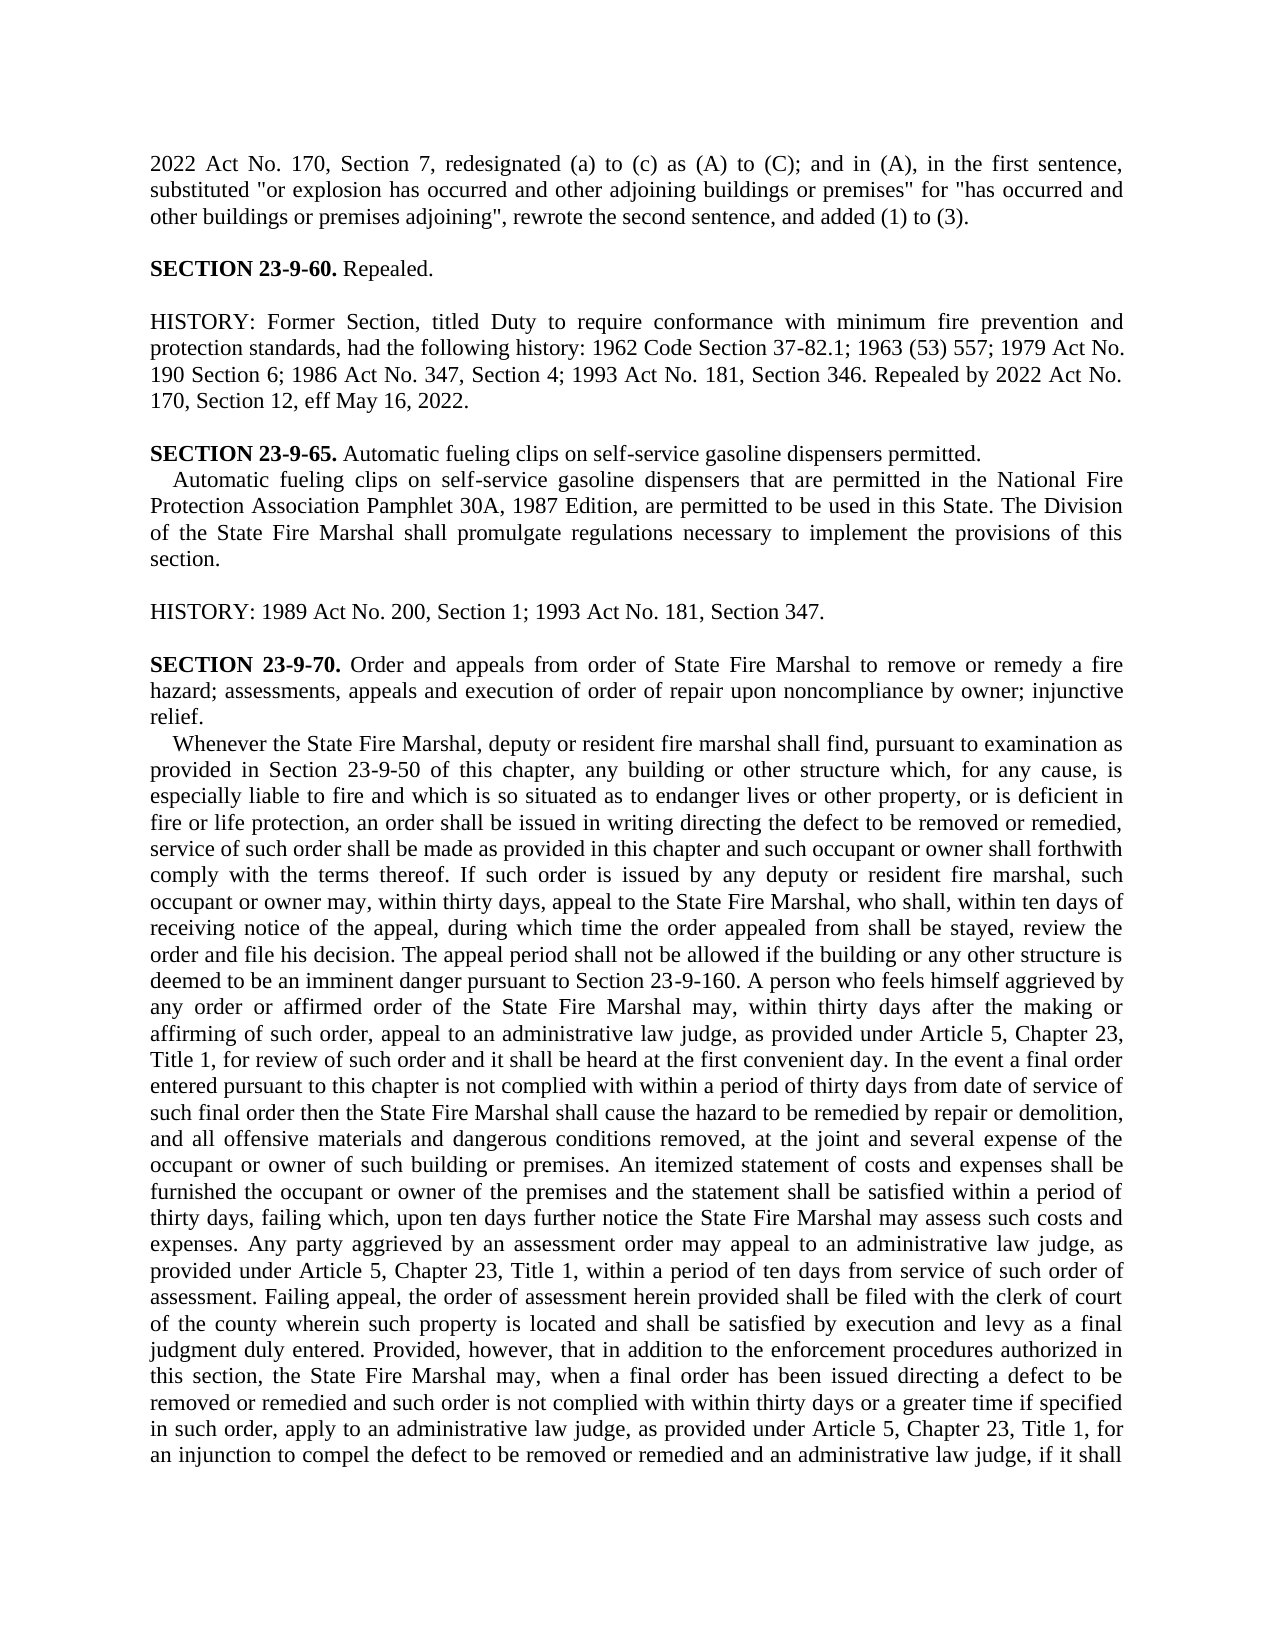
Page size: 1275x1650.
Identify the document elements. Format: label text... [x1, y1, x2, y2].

text SECTION 23-9-65. Automatic fueling clips on self-service gasoline dispensers permitted. [150, 440, 1125, 466]
text HISTORY: Former Section, titled Duty to require conformance with minimum fire prevention and protection standards, had the following history: 1962 Code Section 37-82.1; 1963 (53) 557; 1979 Act No. 190 Section 6; 1986 Act No. 347, Section 4; 1993 Act No. 181, Section 346. Repealed by 2022 Act No. 170, Section 12, eff May 16, 2022. [150, 308, 1125, 413]
text Automatic fueling clips on self-service gasoline dispensers that are permitted in the National Fire Protection Association Pamphlet 30A, 1987 Edition, are permitted to be used in this State. The Division of the State Fire Marshal shall promulgate regulations necessary to implement the provisions of this section. [150, 466, 1125, 572]
text SECTION 23-9-70. Order and appeals from order of State Fire Marshal to remove or remedy a fire hazard; assessments, appeals and execution of order of repair upon noncompliance by owner; injunctive relief. [150, 651, 1125, 730]
text 2022 Act No. 170, Section 7, redesignated (a) to (c) as (A) to (C); and in (A), in the first sentence, substituted "or explosion has occurred and other adjoining buildings or premises" for "has occurred and other buildings or premises adjoining", rewrote the second sentence, and added (1) to (3). [150, 150, 1125, 229]
text HISTORY: 1989 Act No. 200, Section 1; 1993 Act No. 181, Section 347. [150, 598, 1125, 624]
text SECTION 23-9-60. Repealed. [150, 255, 1125, 282]
